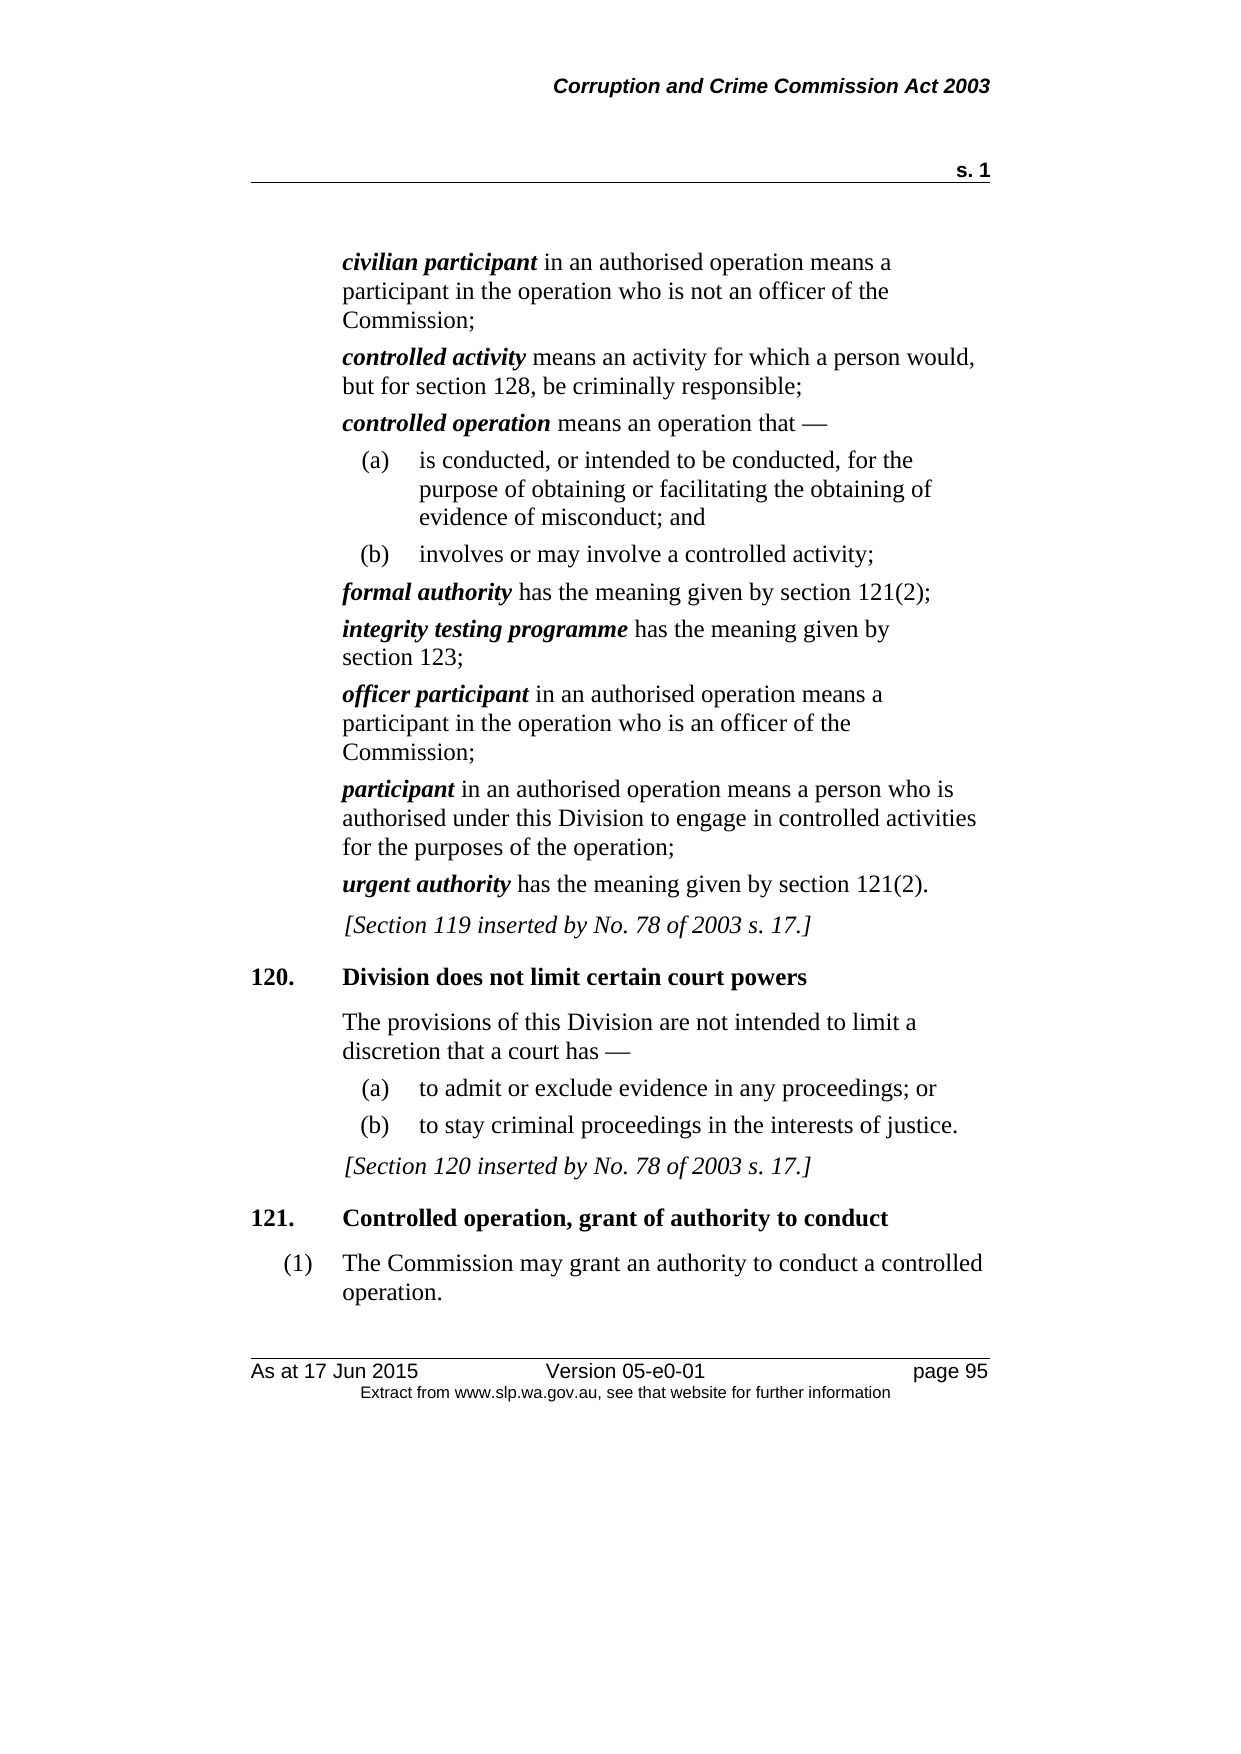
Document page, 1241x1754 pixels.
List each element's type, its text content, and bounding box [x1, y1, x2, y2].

text (a) to admit or exclude evidence in any proceedings; or [251, 1073, 990, 1102]
text (a) is conducted, or intended to be conducted, for the purpose of obtaining or facilitating the obtaining of evidence of misconduct; and [251, 445, 990, 531]
text [Section 119 inserted by No. 78 of 2003 s. 17.] [251, 910, 990, 939]
text The provisions of this Division are not intended to limit a discretion that a court has — [251, 1007, 990, 1064]
text participant in an authorised operation means a person who is authorised under this Division to engage in controlled activities for the purposes of the operation; [251, 774, 990, 860]
subtitle 120. Division does not limit certain court powers [251, 962, 990, 990]
text integrity testing programme has the meaning given by section 123; [251, 614, 990, 671]
text [Section 120 inserted by No. 78 of 2003 s. 17.] [251, 1151, 990, 1180]
text controlled operation means an operation that — [251, 408, 990, 437]
subtitle 121. Controlled operation, grant of authority to conduct [251, 1203, 990, 1232]
text (b) to stay criminal proceedings in the interests of justice. [251, 1110, 990, 1139]
text urgent authority has the meaning given by section 121(2). [251, 869, 990, 897]
text officer participant in an authorised operation means a participant in the operation who is an officer of the Commission; [251, 679, 990, 766]
text (1) The Commission may grant an authority to conduct a controlled operation. [251, 1248, 990, 1306]
text (b) involves or may involve a controlled activity; [251, 539, 990, 568]
text formal authority has the meaning given by section 121(2); [251, 577, 990, 605]
text controlled activity means an activity for which a person would, but for section 128, be criminally responsible; [251, 342, 990, 399]
text civilian participant in an authorised operation means a participant in the operation who is not an officer of the Commission; [251, 247, 990, 334]
